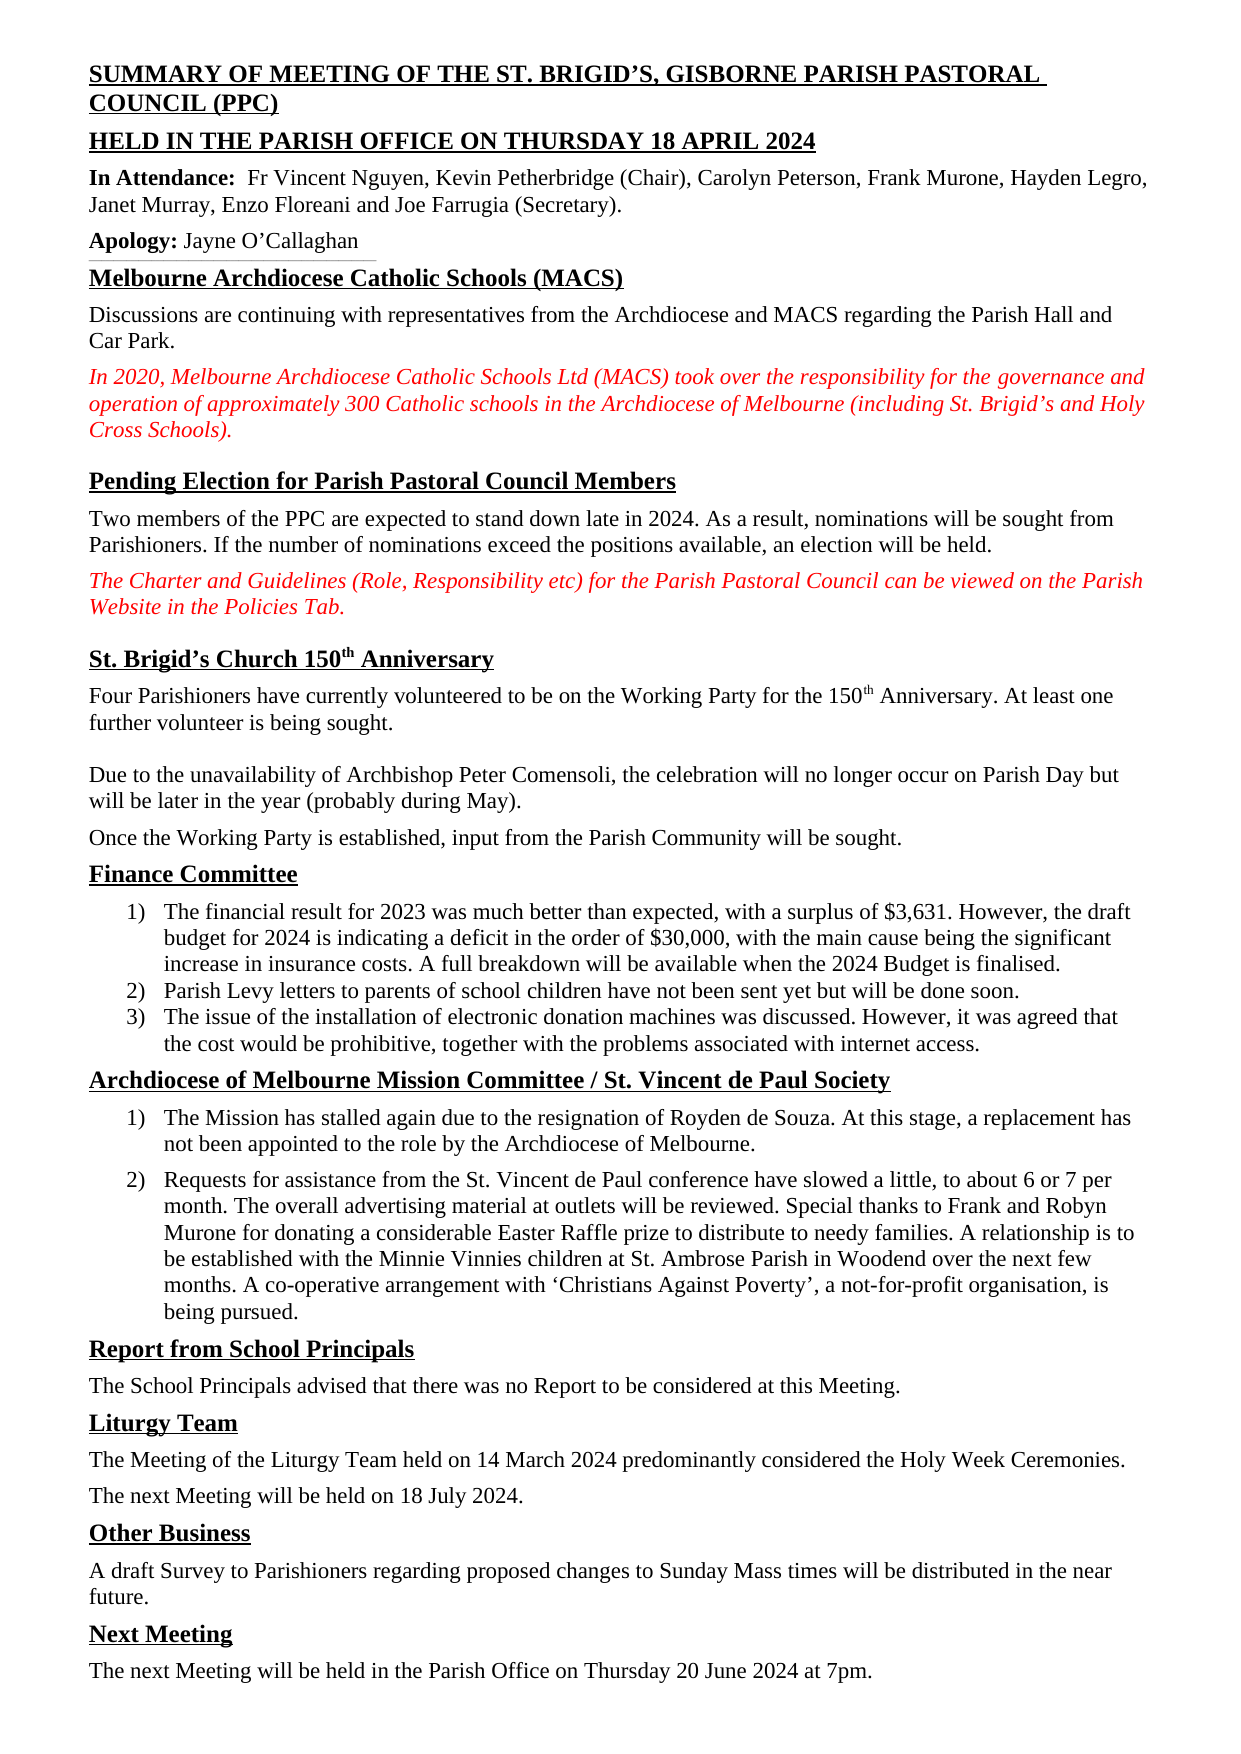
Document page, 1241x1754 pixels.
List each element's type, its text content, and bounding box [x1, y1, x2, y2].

subtitle St. Brigid’s Church 150th Anniversary [89, 644, 1152, 673]
text The Charter and Guidelines (Role, Responsibility etc) for the Parish Pastoral Council can be viewed on the Parish Website in the Policies Tab. [89, 567, 1152, 620]
text The School Principals advised that there was no Report to be considered at this Meeting. [89, 1372, 1152, 1398]
list Parish Levy letters to parents of school children have not been sent yet but will be done soon. [126, 977, 1152, 1003]
text Once the Working Party is established, input from the Parish Community will be sought. [89, 823, 1152, 850]
subtitle Melbourne Archdiocese Catholic Schools (MACS) [89, 263, 1152, 291]
subtitle Report from School Principals [89, 1334, 1152, 1363]
subtitle SUMMARY OF MEETING OF THE ST. BRIGID’S, GISBORNE PARISH PASTORAL COUNCIL (PPC) [89, 59, 1152, 117]
subtitle The Meeting of the Liturgy Team held on 14 March 2024 predominantly considered the Holy Week Ceremonies. [89, 1446, 1152, 1473]
text Liturgy Team [89, 1408, 1152, 1437]
text Two members of the PPC are expected to stand down late in 2024. As a result, nominations will be sought from Parishioners. If the number of nominations exceed the positions available, an election will be held. [89, 505, 1152, 557]
subtitle Next Meeting [89, 1619, 1152, 1648]
subtitle HELD IN THE PARISH OFFICE ON THURSDAY 18 APRIL 2024 [89, 126, 1152, 155]
list The issue of the installation of electronic donation machines was discussed. However, it was agreed that the cost would be prohibitive, together with the problems associated with internet access. [126, 1003, 1152, 1056]
text Discussions are continuing with representatives from the Archdiocese and MACS regarding the Parish Hall and Car Park. [89, 301, 1152, 354]
text In 2020, Melbourne Archdiocese Catholic Schools Ltd (MACS) took over the responsibility for the governance and operation of approximately 300 Catholic schools in the Archdiocese of Melbourne (including St. Brigid’s and Holy Cross Schools). [89, 363, 1152, 442]
list Requests for assistance from the St. Vincent de Paul conference have slowed a little, to about 6 or 7 per month. The overall advertising material at outlets will be reviewed. Special thanks to Frank and Robyn Murone for donating a considerable Easter Raffle prize to distribute to needy families. A relationship is to be established with the Minnie Vinnies children at St. Ambrose Parish in Woodend over the next few months. A co-operative arrangement with ‘Christians Against Poverty’, a not-for-profit organisation, is being pursued. [126, 1166, 1152, 1324]
text A draft Survey to Parishioners regarding proposed changes to Sunday Mass times will be distributed in the near future. [89, 1557, 1152, 1609]
subtitle Archdiocese of Melbourne Mission Committee / St. Vincent de Paul Society [89, 1066, 1152, 1094]
subtitle Finance Committee [89, 859, 1152, 888]
subtitle Pending Election for Parish Pastoral Council Members [89, 466, 1152, 495]
subtitle Other Business [89, 1518, 1152, 1547]
list The financial result for 2023 was much better than expected, with a surplus of $3,631. However, the draft budget for 2024 is indicating a deficit in the order of $30,000, with the main cause being the significant increase in insurance costs. A full breakdown will be available when the 2024 Budget is finalised. [126, 898, 1152, 977]
text The next Meeting will be held in the Parish Office on Thursday 20 June 2024 at 7pm. [89, 1657, 1152, 1684]
text Apology: Jayne O’Callaghan [89, 227, 1152, 253]
list The Mission has stalled again due to the resignation of Royden de Souza. At this stage, a replacement has not been appointed to the role by the Archdiocese of Melbourne. [126, 1104, 1152, 1157]
text In Attendance: Fr Vincent Nguyen, Kevin Petherbridge (Chair), Carolyn Peterson, Frank Murone, Hayden Legro, Janet Murray, Enzo Floreani and Joe Farrugia (Secretary). [89, 164, 1152, 217]
text Four Parishioners have currently volunteered to be on the Working Party for the 150th Anniversary. At least one further volunteer is being sought. [89, 682, 1152, 735]
subtitle The next Meeting will be held on 18 July 2024. [89, 1482, 1152, 1509]
text Due to the unavailability of Archbishop Peter Comensoli, the celebration will no longer occur on Parish Day but will be later in the year (probably during May). [89, 761, 1152, 814]
